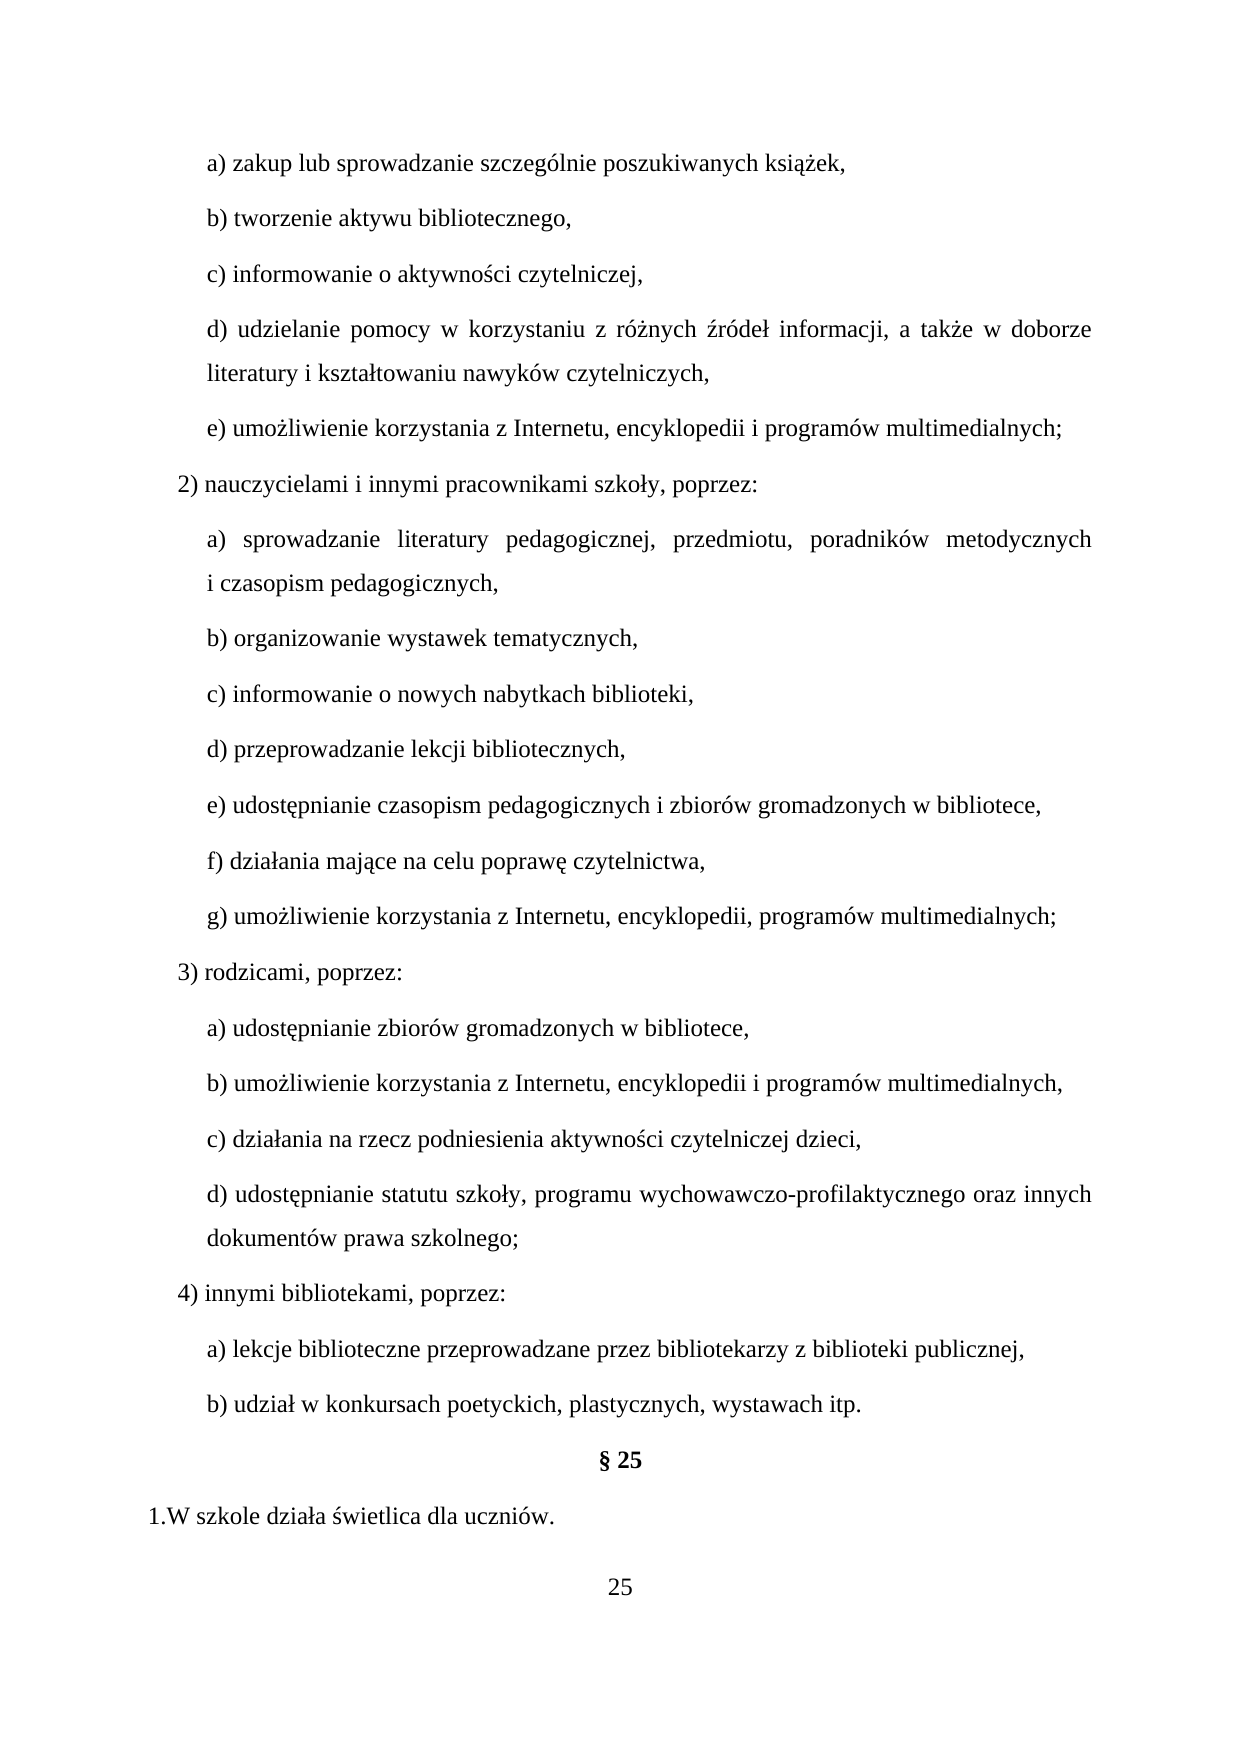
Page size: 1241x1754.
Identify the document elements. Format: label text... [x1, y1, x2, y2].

text b) umożliwienie korzystania z Internetu, encyklopedii i programów multimedialnych, [207, 1068, 1093, 1097]
text g) umożliwienie korzystania z Internetu, encyklopedii, programów multimedialnych; [207, 901, 1093, 930]
text c) informowanie o aktywności czytelniczej, [207, 259, 1093, 288]
text a) udostępnianie zbiorów gromadzonych w bibliotece, [207, 1013, 1093, 1041]
text 1.W szkole działa świetlica dla uczniów. [148, 1501, 1093, 1529]
text f) działania mające na celu poprawę czytelnictwa, [207, 846, 1093, 874]
text d) przeprowadzanie lekcji bibliotecznych, [207, 734, 1093, 763]
text c) działania na rzecz podniesienia aktywności czytelniczej dzieci, [207, 1124, 1093, 1153]
text a) zakup lub sprowadzanie szczególnie poszukiwanych książek, [207, 148, 1093, 176]
text a) sprowadzanie literatury pedagogicznej, przedmiotu, poradników metodycznych i czasopism pedagogicznych, [207, 524, 1093, 596]
text a) lekcje biblioteczne przeprowadzane przez bibliotekarzy z biblioteki publicznej, [207, 1334, 1093, 1363]
text c) informowanie o nowych nabytkach biblioteki, [207, 679, 1093, 708]
text b) organizowanie wystawek tematycznych, [207, 623, 1093, 652]
text e) umożliwienie korzystania z Internetu, encyklopedii i programów multimedialnych; [207, 413, 1093, 442]
text b) udział w konkursach poetyckich, plastycznych, wystawach itp. [207, 1389, 1093, 1418]
text 3) rodzicami, poprzez: [177, 957, 1093, 986]
text d) udzielanie pomocy w korzystaniu z różnych źródeł informacji, a także w doborze literatury i kształtowaniu nawyków czytelniczych, [207, 314, 1093, 386]
text § 25 [148, 1445, 1093, 1474]
text e) udostępnianie czasopism pedagogicznych i zbiorów gromadzonych w bibliotece, [207, 790, 1093, 819]
text 4) innymi bibliotekami, poprzez: [177, 1278, 1093, 1307]
text b) tworzenie aktywu bibliotecznego, [207, 203, 1093, 232]
text d) udostępnianie statutu szkoły, programu wychowawczo-profilaktycznego oraz innych dokumentów prawa szkolnego; [207, 1179, 1093, 1251]
text 2) nauczycielami i innymi pracownikami szkoły, poprzez: [177, 469, 1093, 498]
